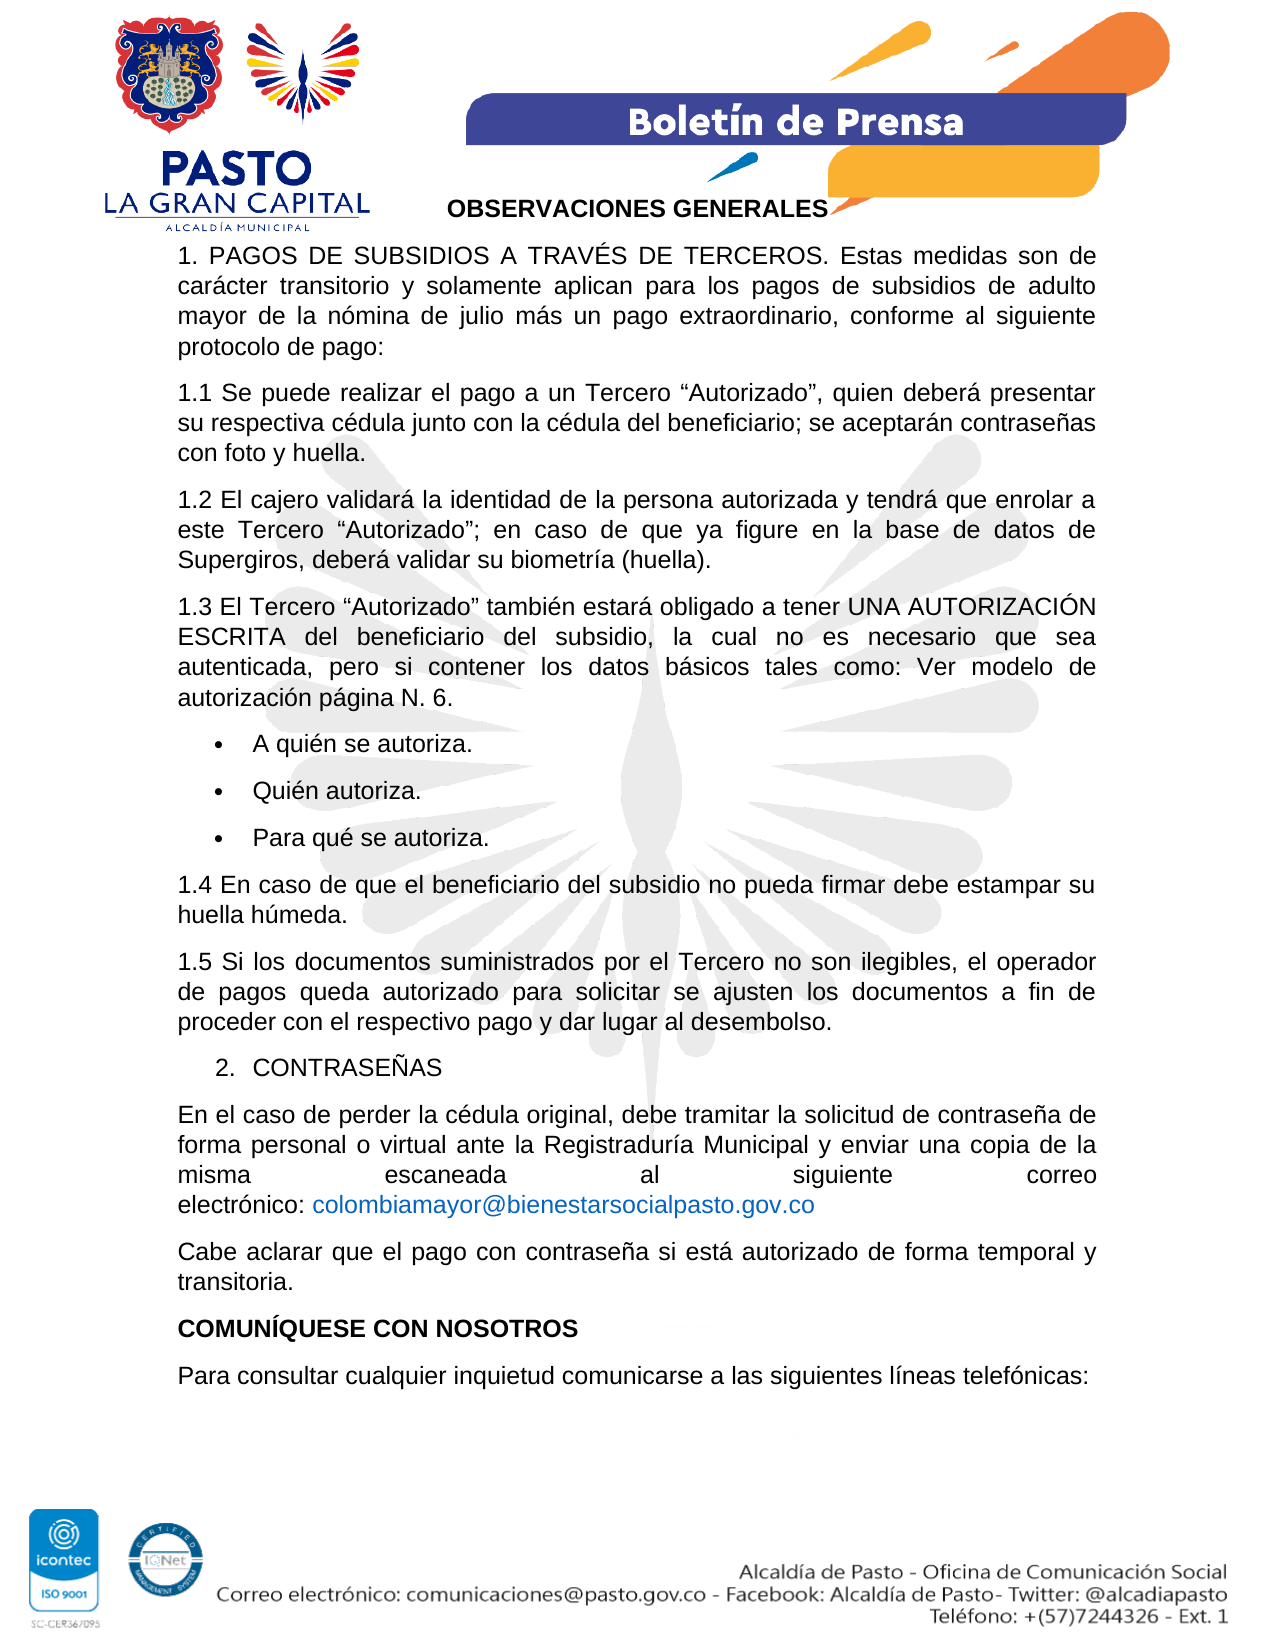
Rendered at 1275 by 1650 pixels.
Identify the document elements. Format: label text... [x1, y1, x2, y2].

text 1.3 El Tercero “Autorizado” también estará obligado a tener UNA AUTORIZACIÓN ESCRITA del beneficiario del subsidio, la cual no es necesario que sea autenticada, pero si contener los datos básicos tales como: Ver modelo de autorización página N. 6. [177, 592, 1098, 711]
text En el caso de perder la cédula original, debe tramitar la solicitud de contraseña de forma personal o virtual ante la Registraduría Municipal y enviar una copia de la misma escaneada al siguiente correo electrónico: colombiamayor@bienestarsocialpasto.gov.co [177, 1100, 1098, 1219]
text 1. PAGOS DE SUBSIDIOS A TRAVÉS DE TERCEROS. Estas medidas son de carácter transitorio y solamente aplican para los pagos de subsidios de adulto mayor de la nómina de julio más un pago extraordinario, conforme al siguiente protocolo de pago: [177, 241, 1098, 360]
text 1.1 Se puede realizar el pago a un Tercero “Autorizado”, quien deberá presentar su respectiva cédula junto con la cédula del beneficiario; se aceptarán contraseñas con foto y huella. [177, 378, 1098, 467]
list Para qué se autoriza. [215, 823, 1098, 852]
text Para consultar cualquier inquietud comunicarse a las siguientes líneas telefónicas: [177, 1361, 1098, 1390]
text 1.5 Si los documentos suministrados por el Tercero no son ilegibles, el operador de pagos queda autorizado para solicitar se ajusten los documentos a fin de proceder con el respectivo pago y dar lugar al desembolso. [177, 946, 1098, 1035]
text COMUNÍQUESE CON NOSOTROS [177, 1314, 1098, 1343]
text 1.2 El cajero validará la identidad de la persona autorizada y tendrá que enrolar a este Tercero “Autorizado”; en caso de que ya figure en la base de datos de Supergiros, deberá validar su biometría (huella). [177, 485, 1098, 574]
list A quién se autoriza. [215, 729, 1098, 758]
text Cabe aclarar que el pago con contraseña si está autorizado de forma temporal y transitoria. [177, 1237, 1098, 1296]
text OBSERVACIONES GENERALES [177, 194, 1098, 223]
list Quién autoriza. [215, 776, 1098, 805]
text 1.4 En caso de que el beneficiario del subsidio no pueda firmar debe estampar su huella húmeda. [177, 869, 1098, 928]
list CONTRASEÑAS [215, 1053, 1098, 1082]
picture [0, 0, 1275, 1650]
